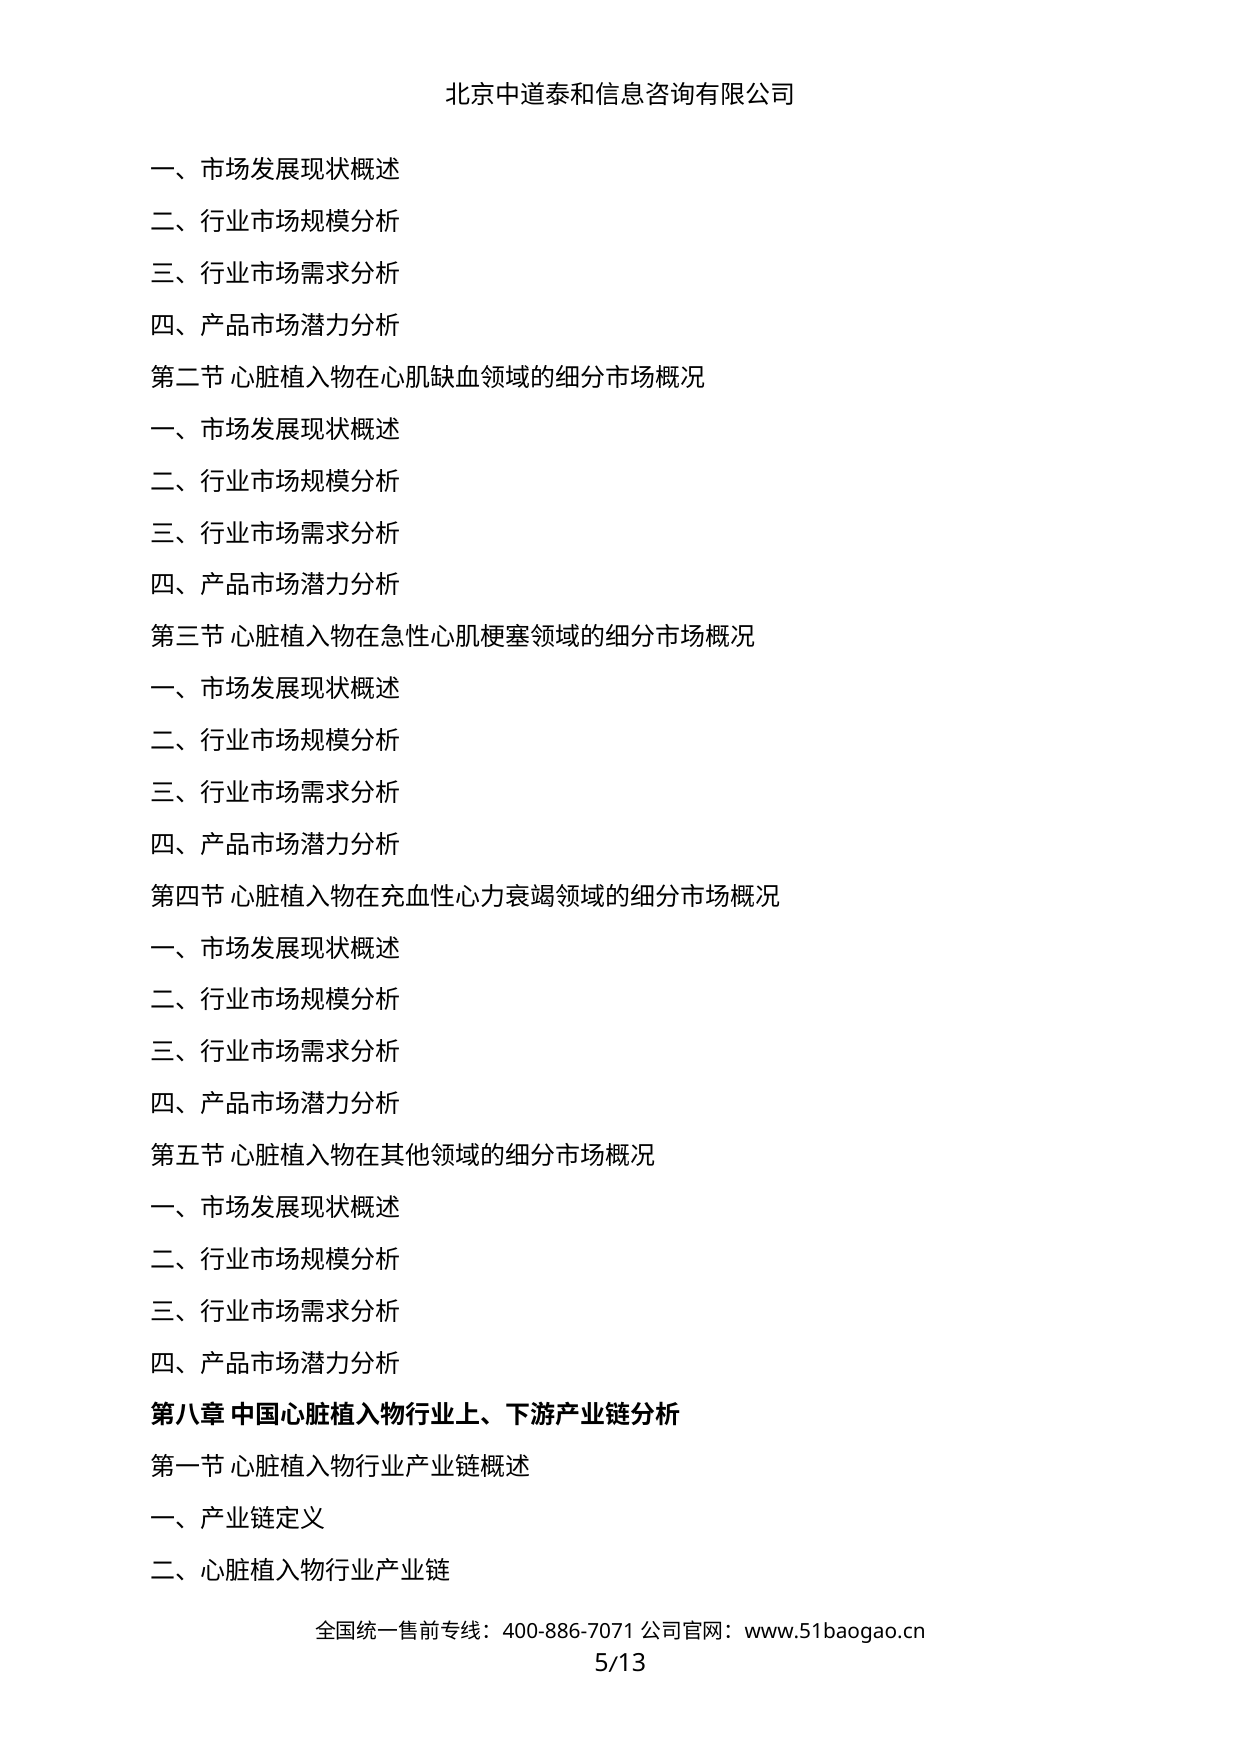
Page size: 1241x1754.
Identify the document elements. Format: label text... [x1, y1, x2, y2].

text 二、行业市场规模分析 [150, 721, 1090, 757]
text 四、产品市场潜力分析 [150, 1084, 1090, 1120]
text 二、行业市场规模分析 [150, 980, 1090, 1016]
text 第一节 心脏植入物行业产业链概述 [150, 1447, 1090, 1483]
text 二、行业市场规模分析 [150, 1239, 1090, 1276]
text 一、市场发展现状概述 [150, 669, 1090, 705]
text 二、行业市场规模分析 [150, 202, 1090, 238]
text 一、市场发展现状概述 [150, 150, 1090, 186]
text 第八章 中国心脏植入物行业上、下游产业链分析 [150, 1395, 1090, 1431]
text 第二节 心脏植入物在心肌缺血领域的细分市场概况 [150, 357, 1090, 394]
text 一、产业链定义 [150, 1499, 1090, 1535]
text 二、心脏植入物行业产业链 [150, 1551, 1090, 1587]
text 三、行业市场需求分析 [150, 772, 1090, 809]
text 四、产品市场潜力分析 [150, 565, 1090, 601]
text 二、行业市场规模分析 [150, 461, 1090, 497]
text 第五节 心脏植入物在其他领域的细分市场概况 [150, 1136, 1090, 1172]
text 四、产品市场潜力分析 [150, 1343, 1090, 1379]
text 一、市场发展现状概述 [150, 409, 1090, 446]
text 三、行业市场需求分析 [150, 1291, 1090, 1327]
text 四、产品市场潜力分析 [150, 824, 1090, 861]
text 三、行业市场需求分析 [150, 1032, 1090, 1068]
text 第四节 心脏植入物在充血性心力衰竭领域的细分市场概况 [150, 876, 1090, 912]
text 第三节 心脏植入物在急性心肌梗塞领域的细分市场概况 [150, 617, 1090, 653]
text 三、行业市场需求分析 [150, 254, 1090, 290]
text 三、行业市场需求分析 [150, 513, 1090, 549]
text 四、产品市场潜力分析 [150, 306, 1090, 342]
text 一、市场发展现状概述 [150, 928, 1090, 964]
text 一、市场发展现状概述 [150, 1187, 1090, 1224]
